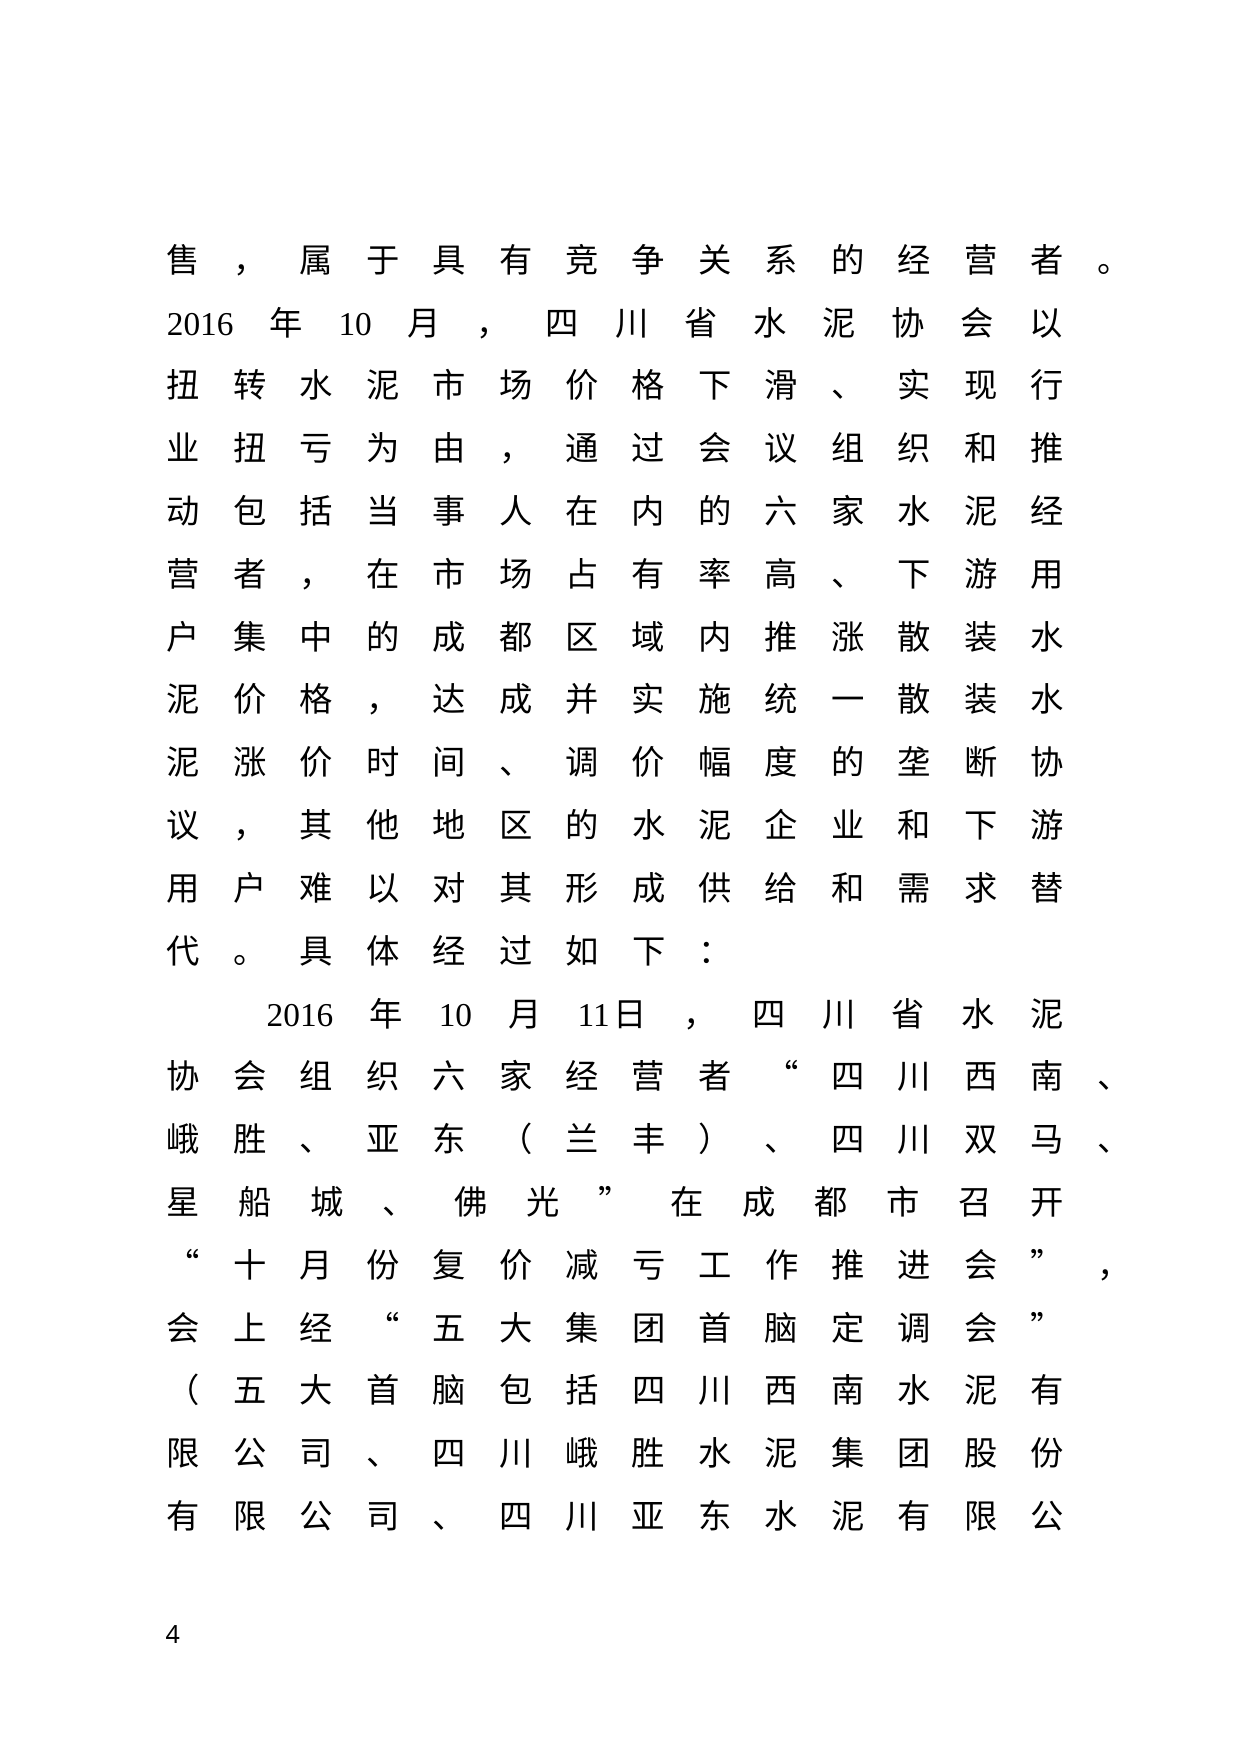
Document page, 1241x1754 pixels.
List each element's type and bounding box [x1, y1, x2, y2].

text [167, 226, 1097, 980]
text [167, 980, 1097, 1545]
